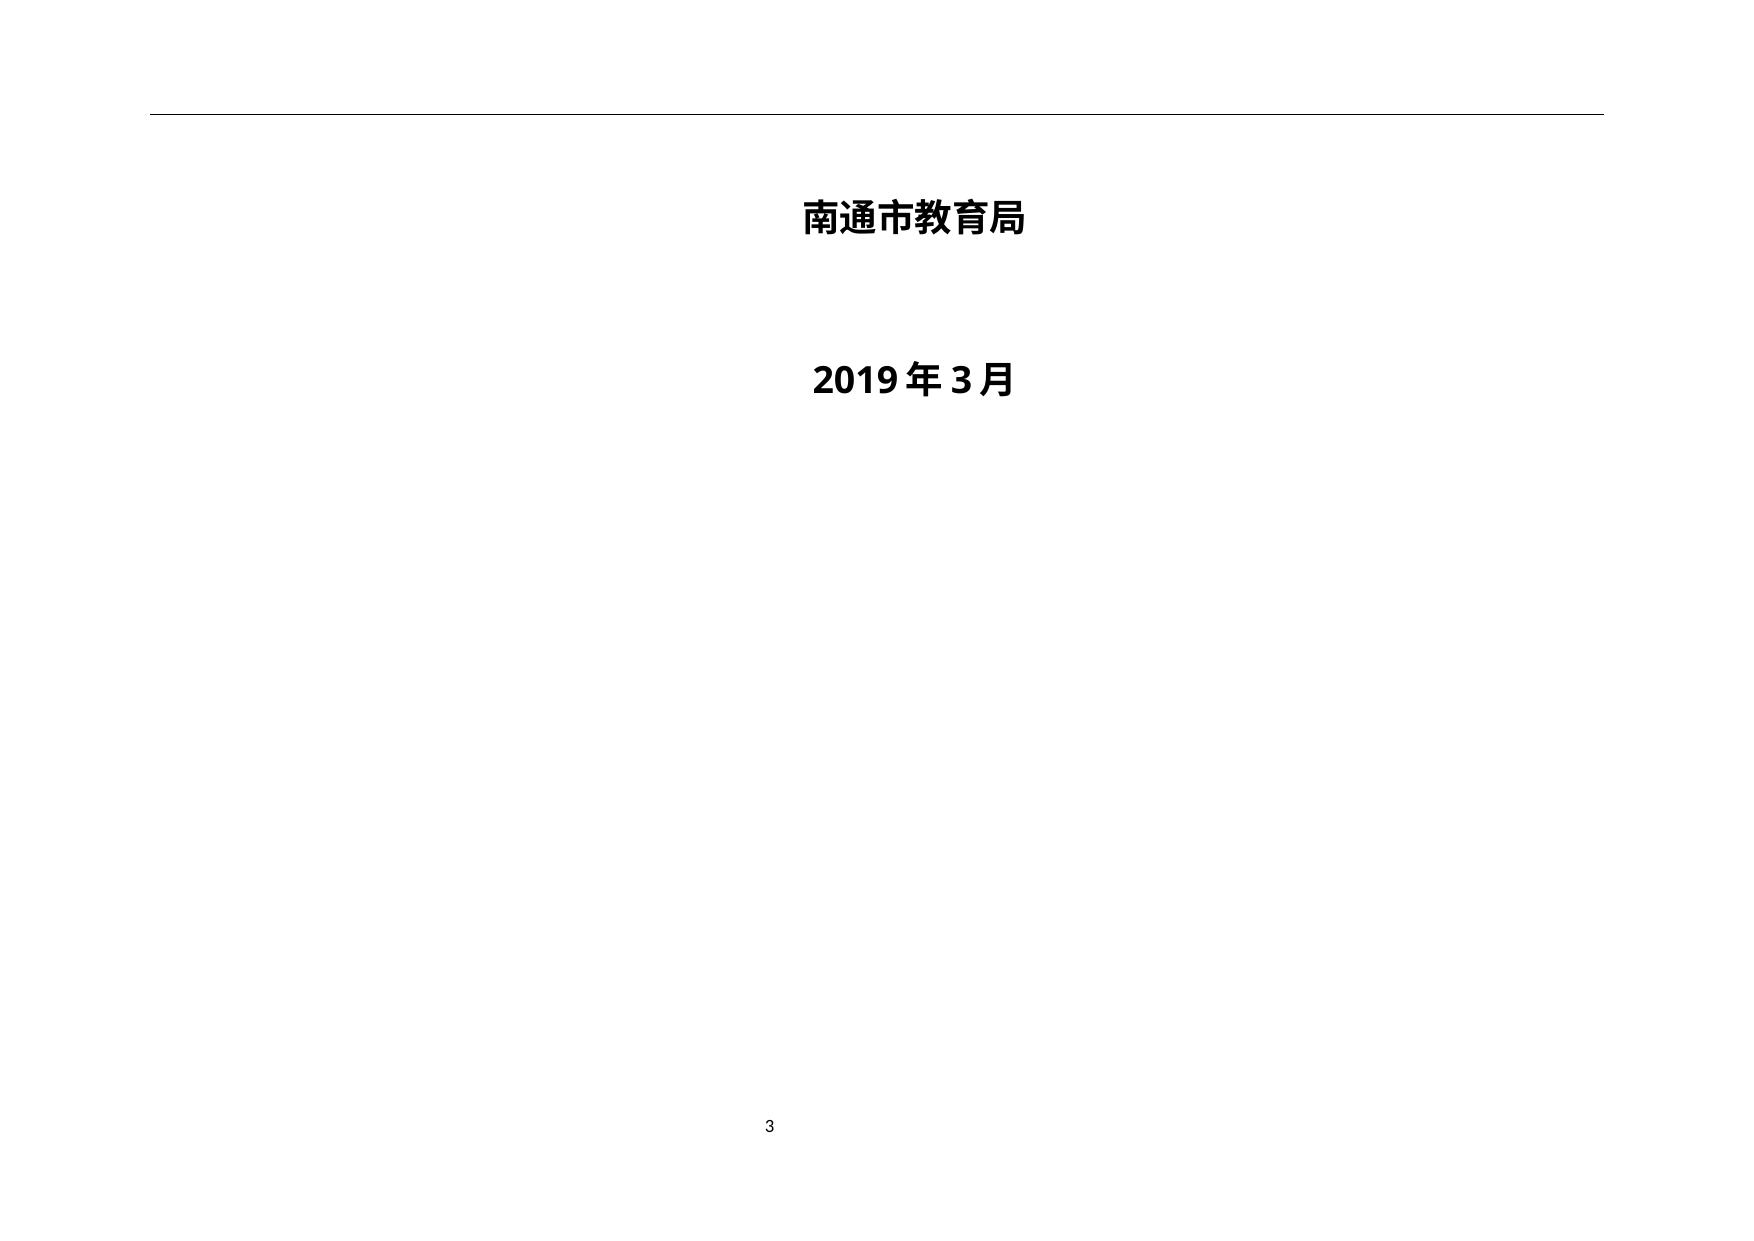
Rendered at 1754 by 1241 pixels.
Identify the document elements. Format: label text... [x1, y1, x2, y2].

text 2019年3月 [150, 350, 906, 405]
text 2019年3月 [951, 350, 1604, 405]
text 南通市教育局 [150, 187, 1604, 242]
